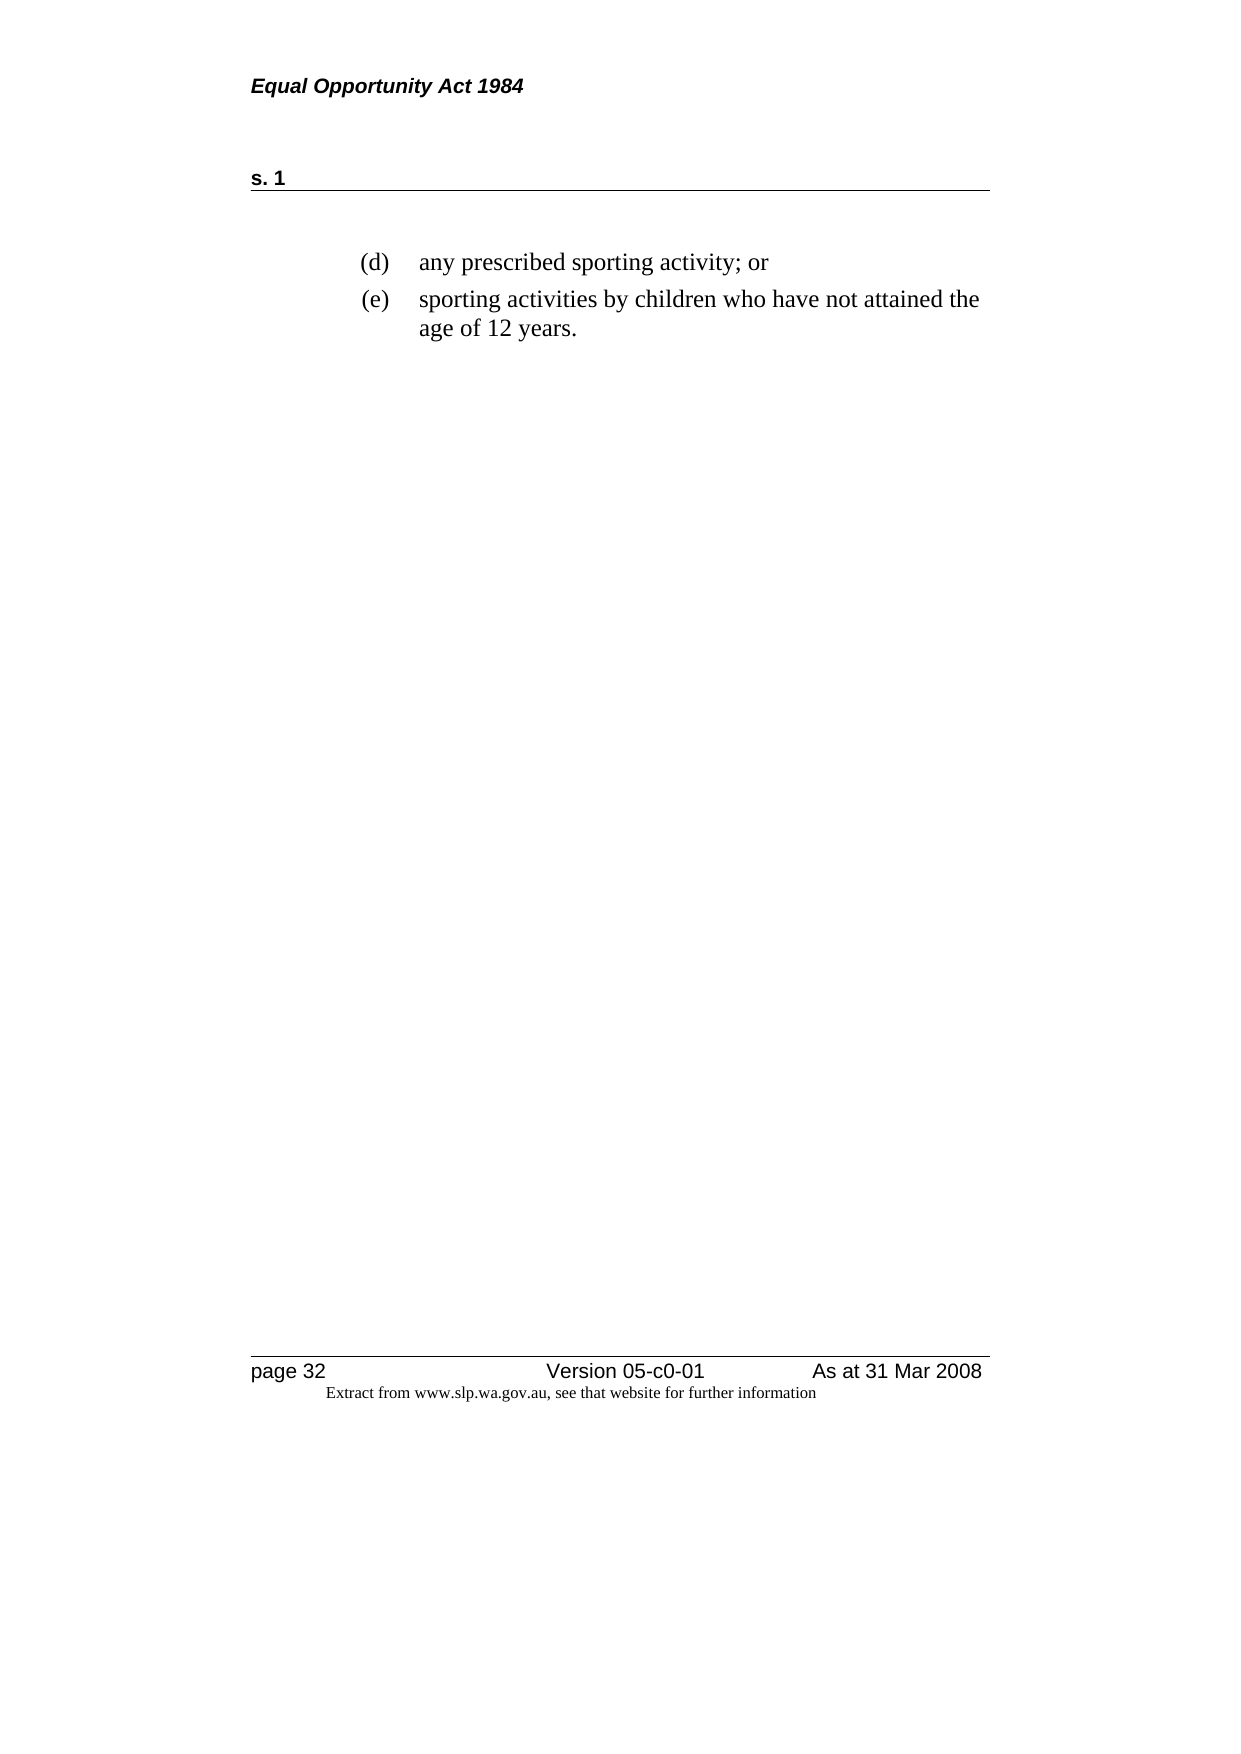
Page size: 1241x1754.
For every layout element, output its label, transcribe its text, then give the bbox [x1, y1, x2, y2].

text (d) any prescribed sporting activity; or [251, 247, 990, 276]
text (e) sporting activities by children who have not attained the age of 12 years. [251, 284, 990, 342]
